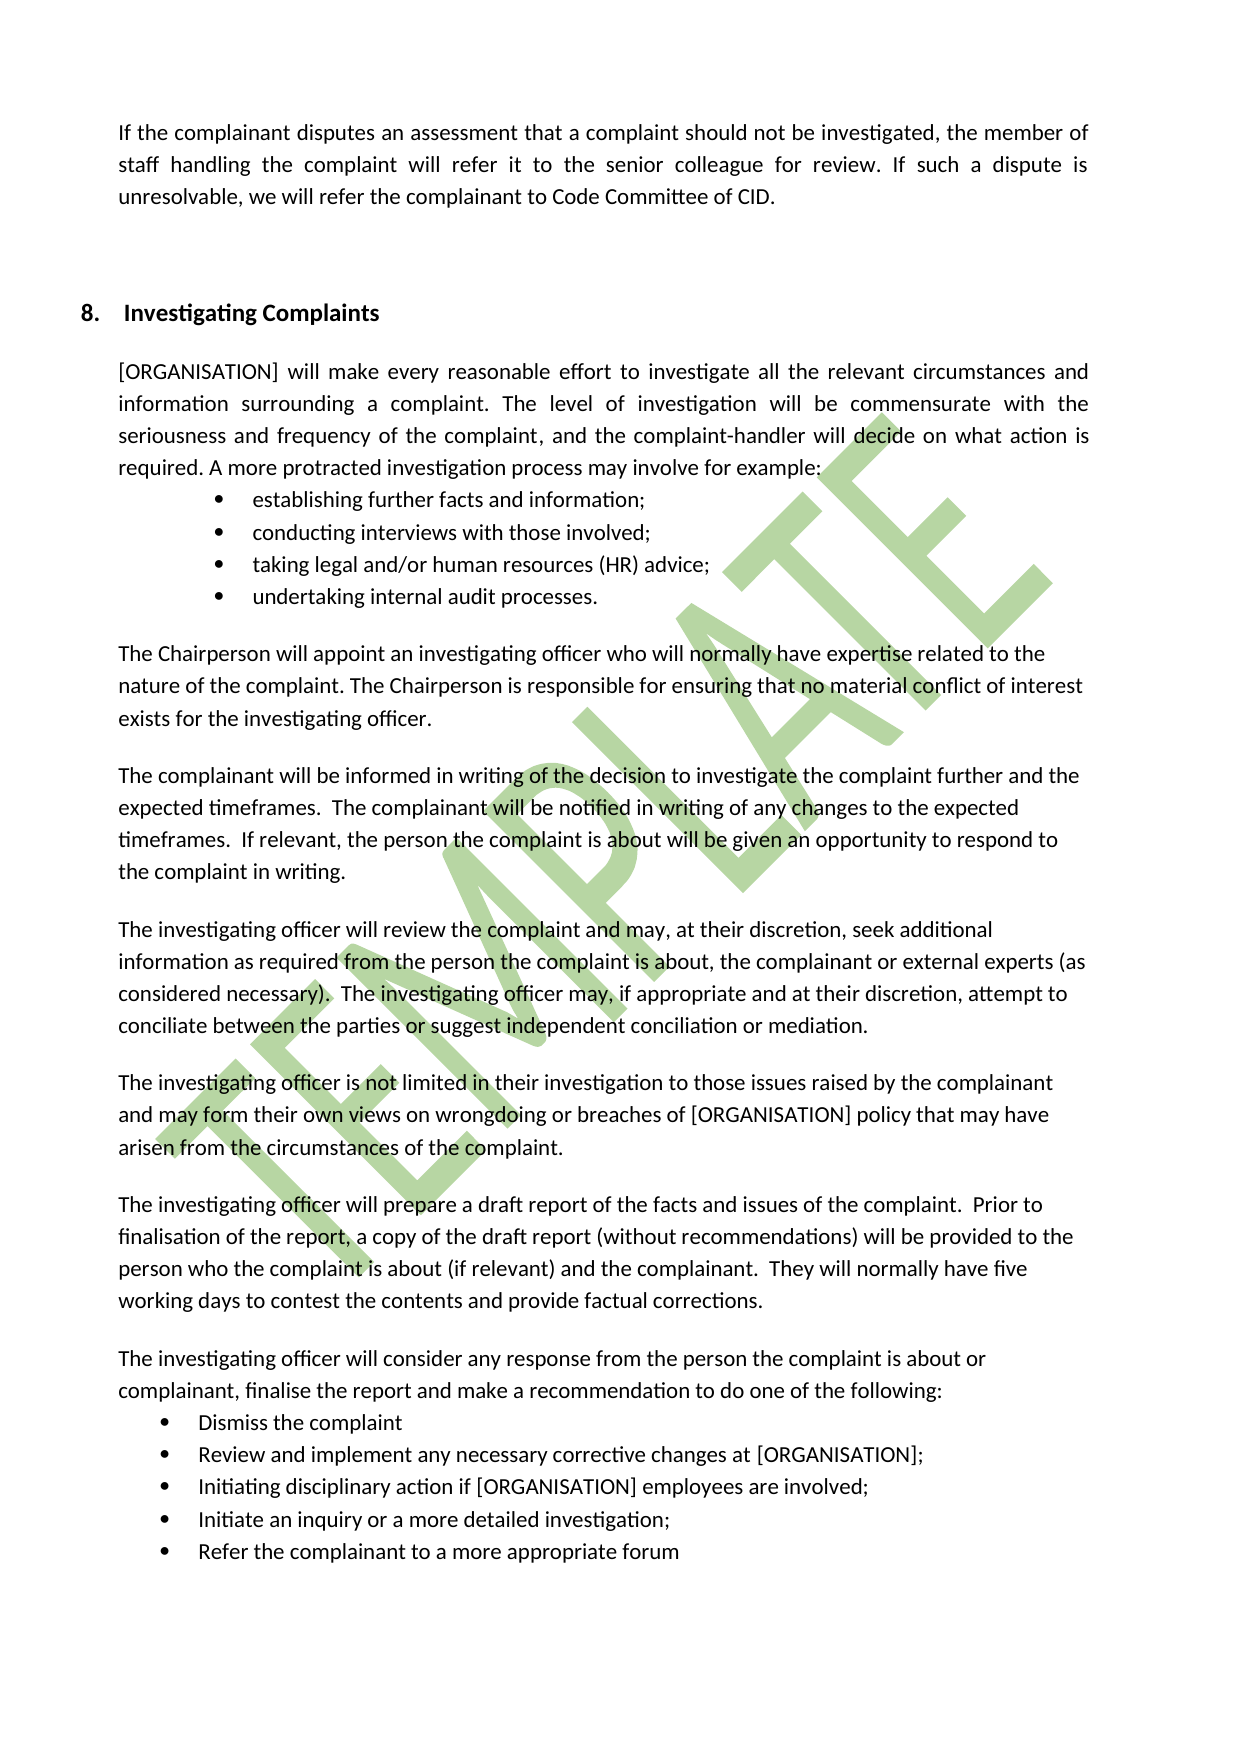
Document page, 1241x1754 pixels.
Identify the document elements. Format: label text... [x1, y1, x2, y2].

text The investigating officer will review the complaint and may, at their discretion, seek additional information as required from the person the complaint is about, the complainant or external experts (as considered necessary). The investigating officer may, if appropriate and at their discretion, attempt to conciliate between the parties or suggest independent conciliation or mediation. [118, 915, 1090, 1039]
text The investigating officer will prepare a draft report of the facts and issues of the complaint. Prior to finalisation of the report, a copy of the draft report (without recommendations) will be provided to the person who the complaint is about (if relevant) and the complainant. They will normally have five working days to contest the contents and provide factual corrections. [118, 1190, 1090, 1314]
list Initiate an inquiry or a more detailed investigation; [161, 1505, 1090, 1533]
list Investigating Complaints [81, 297, 1090, 327]
text The Chairperson will appoint an investigating officer who will normally have expertise related to the nature of the complaint. The Chairperson is responsible for ensuring that no material conflict of interest exists for the investigating officer. [118, 639, 1090, 732]
list undertaking internal audit processes. [215, 582, 1090, 610]
text The complainant will be informed in writing of the decision to investigate the complaint further and the expected timeframes. The complainant will be notified in writing of any changes to the expected timeframes. If relevant, the person the complaint is about will be given an opportunity to respond to the complaint in writing. [118, 761, 1090, 886]
text If the complainant disputes an assessment that a complaint should not be investigated, the member of staff handling the complaint will refer it to the senior colleague for review. If such a dispute is unresolvable, we will refer the complainant to Code Committee of CID. [118, 118, 1090, 211]
text [ORGANISATION] will make every reasonable effort to investigate all the relevant circumstances and information surrounding a complaint. The level of investigation will be commensurate with the seriousness and frequency of the complaint, and the complaint-handler will decide on what action is required. A more protracted investigation process may involve for example: [118, 357, 1090, 481]
list taking legal and/or human resources (HR) advice; [215, 550, 1090, 578]
list conducting interviews with those involved; [215, 518, 1090, 546]
text The investigating officer is not limited in their investigation to those issues raised by the complainant and may form their own views on wrongdoing or breaches of [ORGANISATION] policy that may have arisen from the circumstances of the complaint. [118, 1068, 1090, 1161]
list Review and implement any necessary corrective changes at [ORGANISATION]; [161, 1440, 1090, 1468]
list Refer the complainant to a more appropriate forum [161, 1537, 1090, 1565]
list Dismiss the complaint [161, 1408, 1090, 1436]
text The investigating officer will consider any response from the person the complaint is about or complainant, finalise the report and make a recommendation to do one of the following: [118, 1344, 1090, 1404]
list Initiating disciplinary action if [ORGANISATION] employees are involved; [161, 1472, 1090, 1501]
list establishing further facts and information; [215, 486, 1090, 514]
